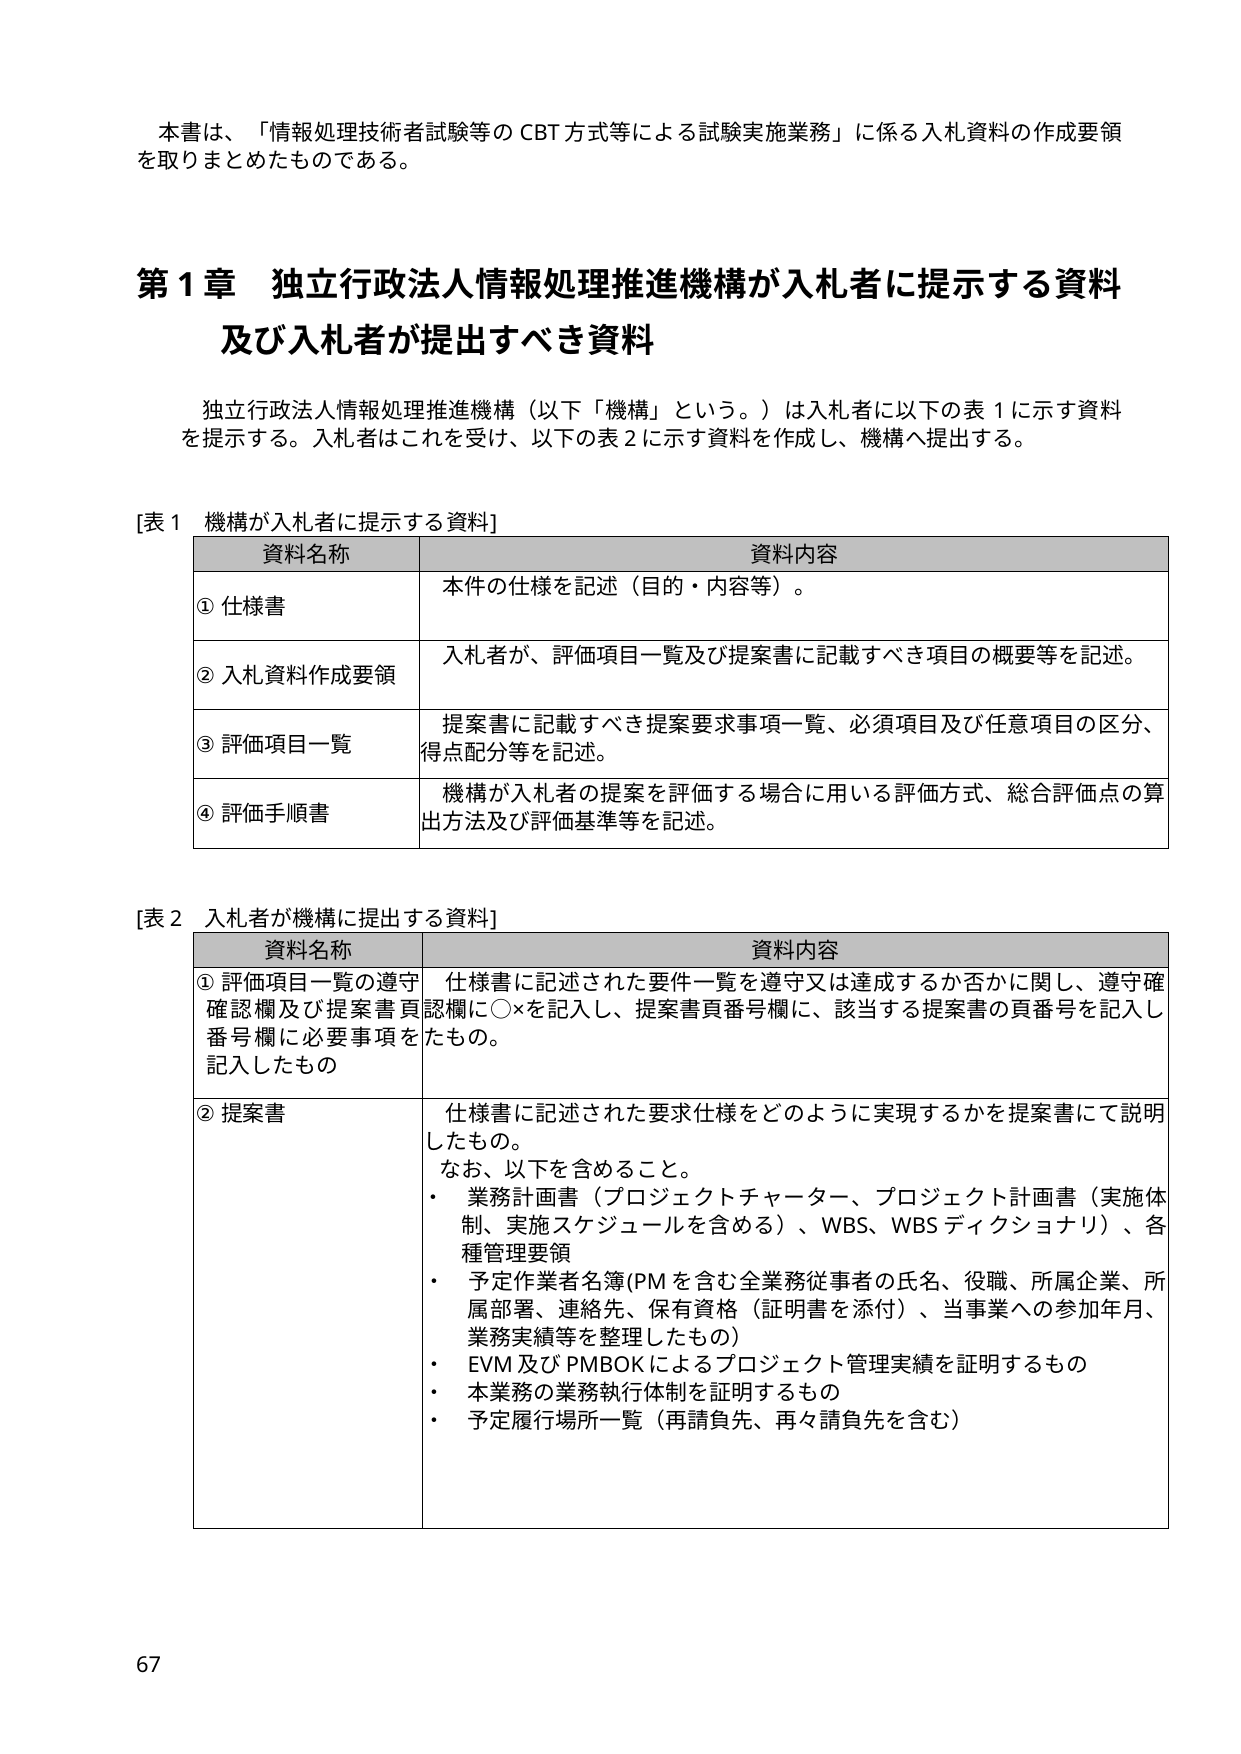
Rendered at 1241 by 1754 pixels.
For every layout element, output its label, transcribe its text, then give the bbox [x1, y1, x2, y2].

table_cell ② 入札資料作成要領 [194, 641, 419, 709]
text 本書は、「情報処理技術者試験等のCBT方式等による試験実施業務」に係る入札資料の作成要領を取りまとめたものである。 [136, 118, 1122, 174]
table_cell 機構が入札者の提案を評価する場合に用いる評価方式、総合評価点の算出方法及び評価基準等を記述。 [420, 779, 1168, 847]
table_header 資料内容 [423, 933, 1168, 967]
table_header 資料内容 [420, 537, 1168, 571]
text [表1 機構が入札者に提示する資料] [136, 508, 1122, 536]
table_cell 入札者が、評価項目一覧及び提案書に記載すべき項目の概要等を記述。 [420, 641, 1168, 709]
table_cell ① 仕様書 [194, 572, 419, 640]
table_cell ② 提案書 [194, 1099, 422, 1528]
table_cell ④ 評価手順書 [194, 779, 419, 847]
table_cell 提案書に記載すべき提案要求事項一覧、必須項目及び任意項目の区分、得点配分等を記述。 [420, 710, 1168, 778]
table_header 資料名称 [194, 537, 419, 571]
table_header 資料名称 [194, 933, 422, 967]
table_cell 仕様書に記述された要求仕様をどのように実現するかを提案書にて説明したもの。 なお、以下を含めること。 ・ 業務計画書（プロジェクトチャーター、プロジェクト計画書（実施体制、実施スケジュールを含める）、WBS、WBSディクショナリ）、各種管理要領 ・ 予定作業者名簿(PMを含む全業務従事者の氏名、役職、所属企業、所属部署、連絡先、保有資格（証明書を添付）、当事業への参加年月、業務実績等を整理したもの） ・ EVM及びPMBOKによるプロジェクト管理実績を証明するもの ・ 本業務の業務執行体制を証明するもの ・ 予定履行場所一覧（再請負先、再々請負先を含む） [423, 1099, 1168, 1528]
table_cell ① 評価項目一覧の遵守確認欄及び提案書頁番号欄に必要事項を記入したもの [194, 968, 422, 1098]
table_cell 仕様書に記述された要件一覧を遵守又は達成するか否かに関し、遵守確認欄に○×を記入し、提案書頁番号欄に、該当する提案書の頁番号を記入したもの。 [423, 968, 1168, 1098]
table_cell ③ 評価項目一覧 [194, 710, 419, 778]
table_cell 本件の仕様を記述（目的・内容等）。 [420, 572, 1168, 640]
text 第1章 独立行政法人情報処理推進機構が入札者に提示する資料及び入札者が提出すべき資料 [136, 258, 1122, 362]
text [表2 入札者が機構に提出する資料] [136, 904, 1122, 932]
text 独立行政法人情報処理推進機構（以下「機構」という。）は入札者に以下の表1に示す資料を提示する。入札者はこれを受け、以下の表2に示す資料を作成し、機構へ提出する。 [180, 397, 1122, 452]
